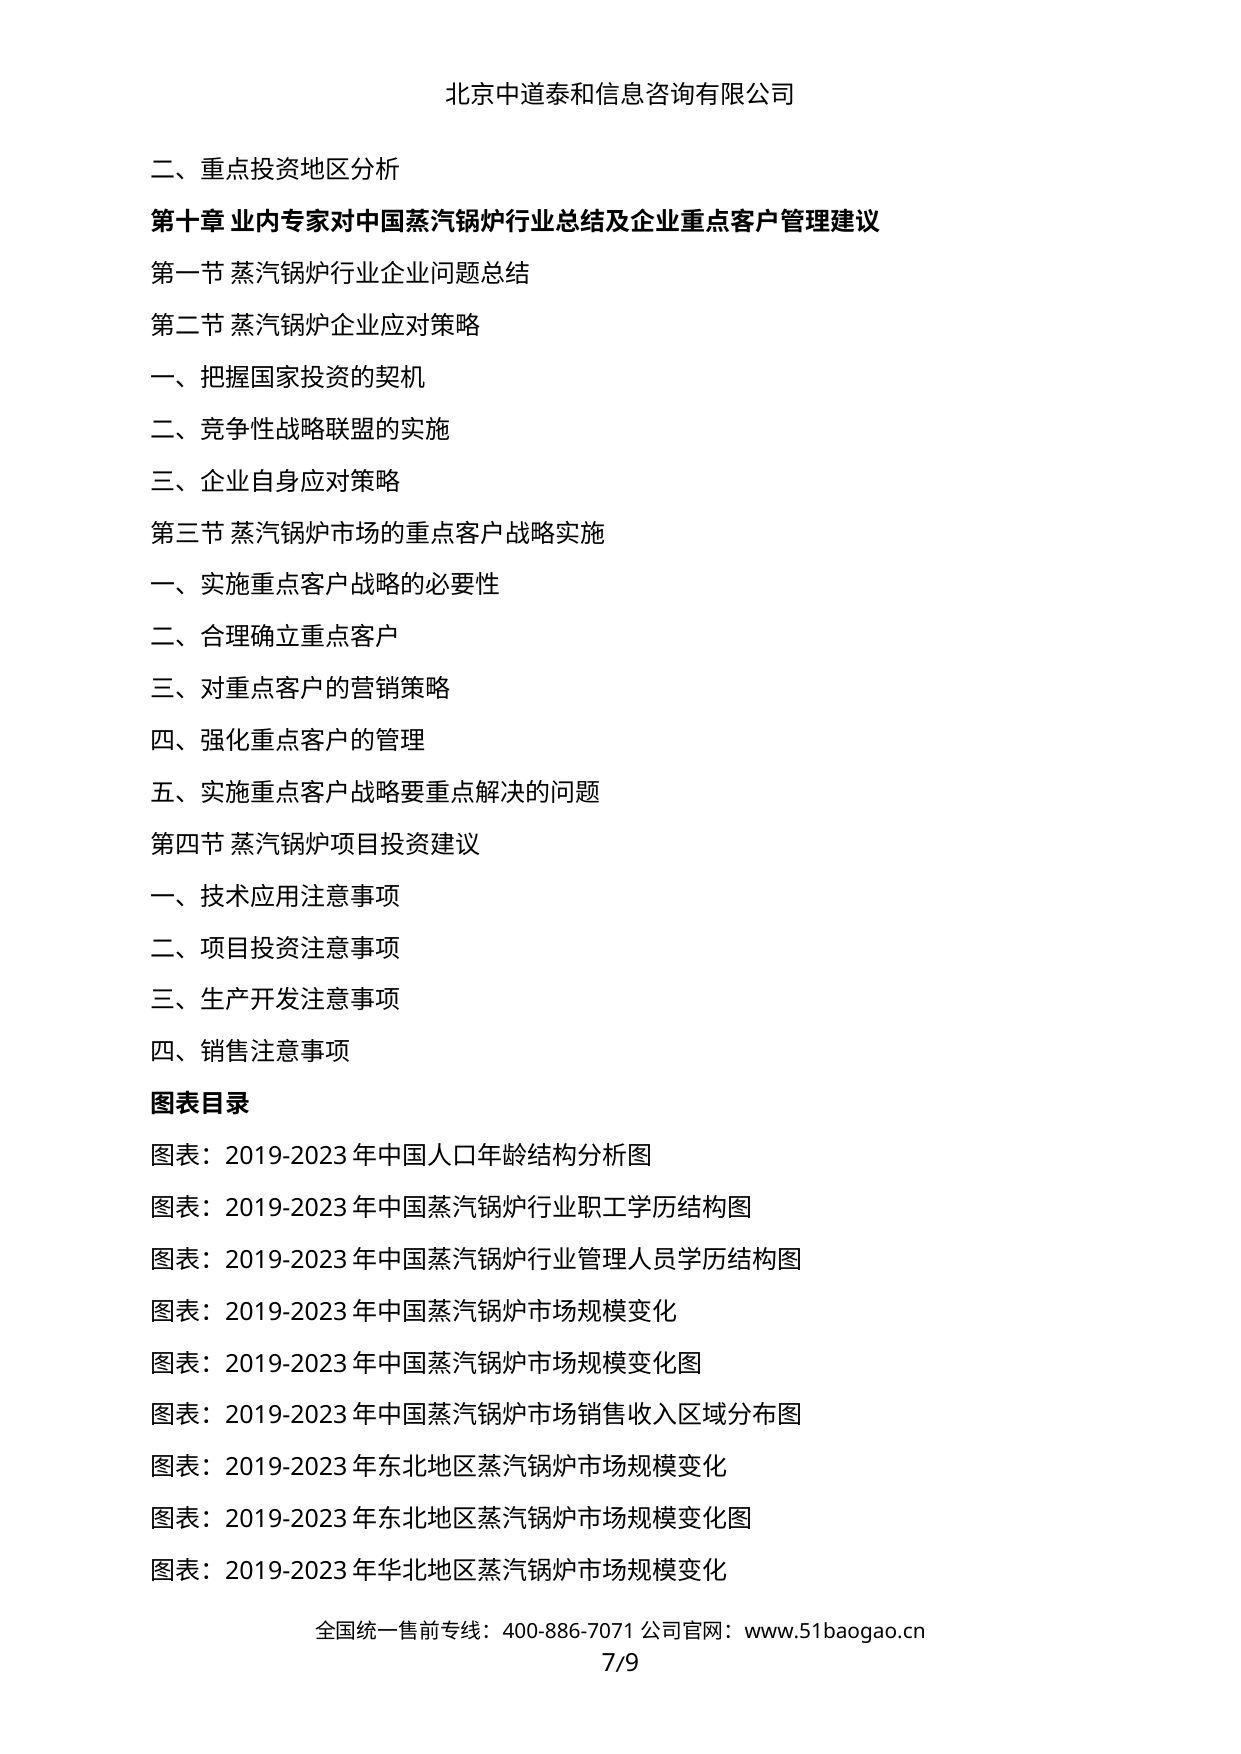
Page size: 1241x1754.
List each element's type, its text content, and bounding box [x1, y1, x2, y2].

text 五、实施重点客户战略要重点解决的问题 [150, 772, 1090, 809]
text 二、合理确立重点客户 [150, 617, 1090, 653]
text 三、企业自身应对策略 [150, 461, 1090, 497]
text 图表：2019-2023年中国蒸汽锅炉市场规模变化 [150, 1291, 1090, 1327]
text 第一节 蒸汽锅炉行业企业问题总结 [150, 254, 1090, 290]
text 图表目录 [150, 1084, 1090, 1120]
text 图表：2019-2023年中国人口年龄结构分析图 [150, 1136, 1090, 1172]
text 第二节 蒸汽锅炉企业应对策略 [150, 306, 1090, 342]
text 图表：2019-2023年东北地区蒸汽锅炉市场规模变化图 [150, 1499, 1090, 1535]
text 图表：2019-2023年中国蒸汽锅炉行业职工学历结构图 [150, 1187, 1090, 1224]
text 第三节 蒸汽锅炉市场的重点客户战略实施 [150, 513, 1090, 549]
text 四、销售注意事项 [150, 1032, 1090, 1068]
text 二、项目投资注意事项 [150, 928, 1090, 964]
text 三、对重点客户的营销策略 [150, 669, 1090, 705]
text 图表：2019-2023年中国蒸汽锅炉市场销售收入区域分布图 [150, 1395, 1090, 1431]
text 三、生产开发注意事项 [150, 980, 1090, 1016]
text 图表：2019-2023年华北地区蒸汽锅炉市场规模变化 [150, 1551, 1090, 1587]
text 图表：2019-2023年中国蒸汽锅炉行业管理人员学历结构图 [150, 1239, 1090, 1276]
text 四、强化重点客户的管理 [150, 721, 1090, 757]
text 二、重点投资地区分析 [150, 150, 1090, 186]
text 第四节 蒸汽锅炉项目投资建议 [150, 824, 1090, 861]
text 第十章 业内专家对中国蒸汽锅炉行业总结及企业重点客户管理建议 [150, 202, 1090, 238]
text 一、实施重点客户战略的必要性 [150, 565, 1090, 601]
text 图表：2019-2023年东北地区蒸汽锅炉市场规模变化 [150, 1447, 1090, 1483]
text 图表：2019-2023年中国蒸汽锅炉市场规模变化图 [150, 1343, 1090, 1379]
text 一、技术应用注意事项 [150, 876, 1090, 912]
text 二、竞争性战略联盟的实施 [150, 409, 1090, 446]
text 一、把握国家投资的契机 [150, 357, 1090, 394]
